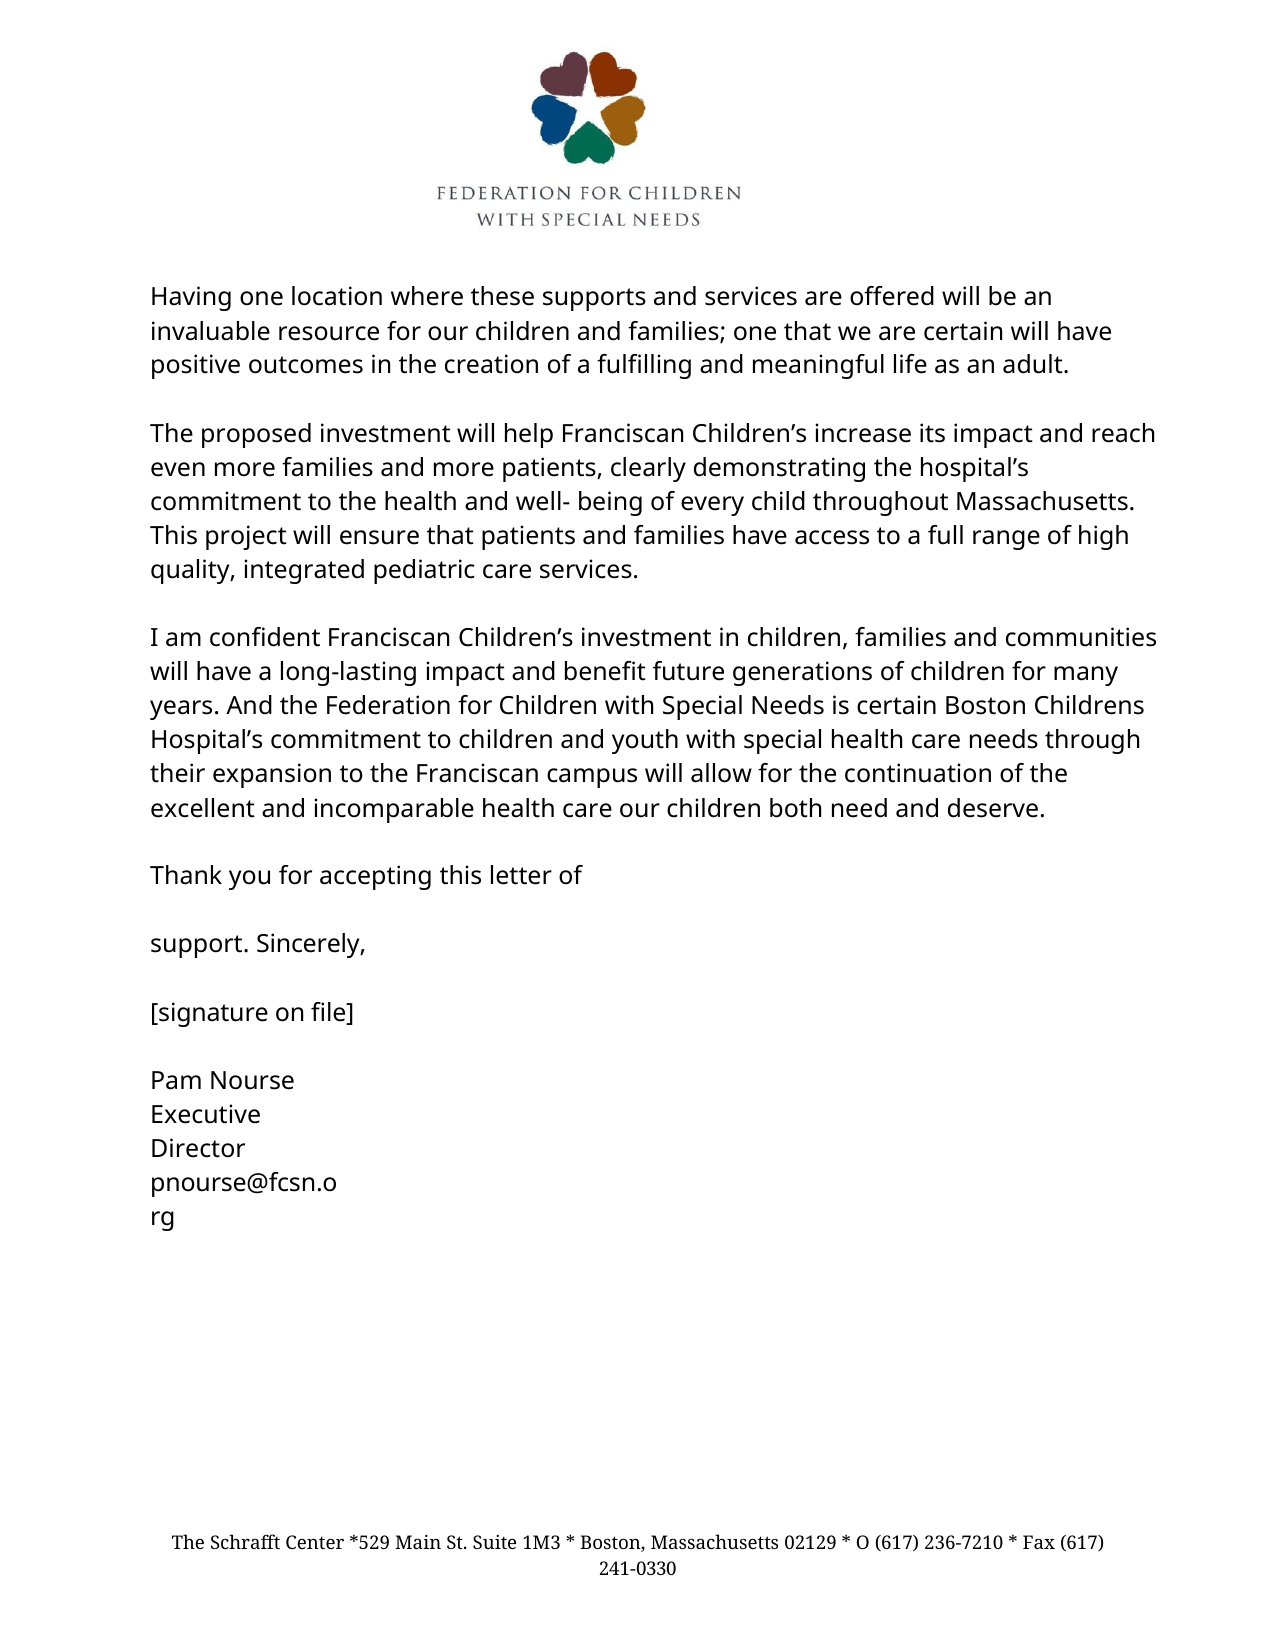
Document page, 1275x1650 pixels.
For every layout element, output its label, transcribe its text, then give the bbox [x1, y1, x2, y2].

text [signature on file] [150, 994, 678, 1028]
text I am confident Franciscan Children’s investment in children, families and communities will have a long-lasting impact and benefit future generations of children for many years. And the Federation for Children with Special Needs is certain Boston Childrens Hospital’s commitment to children and youth with special health care needs through their expansion to the Franciscan campus will allow for the continuation of the excellent and incomparable health care our children both need and deserve. [150, 620, 1165, 824]
text Thank you for accepting this letter of support. Sincerely, [150, 858, 678, 960]
picture [433, 43, 747, 229]
text Pam Nourse Executive Director pnourse@fcsn.org [150, 1062, 340, 1233]
text The proposed investment will help Franciscan Children’s increase its impact and reach even more families and more patients, clearly demonstrating the hospital’s commitment to the health and well- being of every child throughout Massachusetts. This project will ensure that patients and families have access to a full range of high quality, integrated pediatric care services. [150, 415, 1165, 586]
text Having one location where these supports and services are offered will be an invaluable resource for our children and families; one that we are certain will have positive outcomes in the creation of a fulfilling and meaningful life as an adult. [150, 279, 1165, 381]
